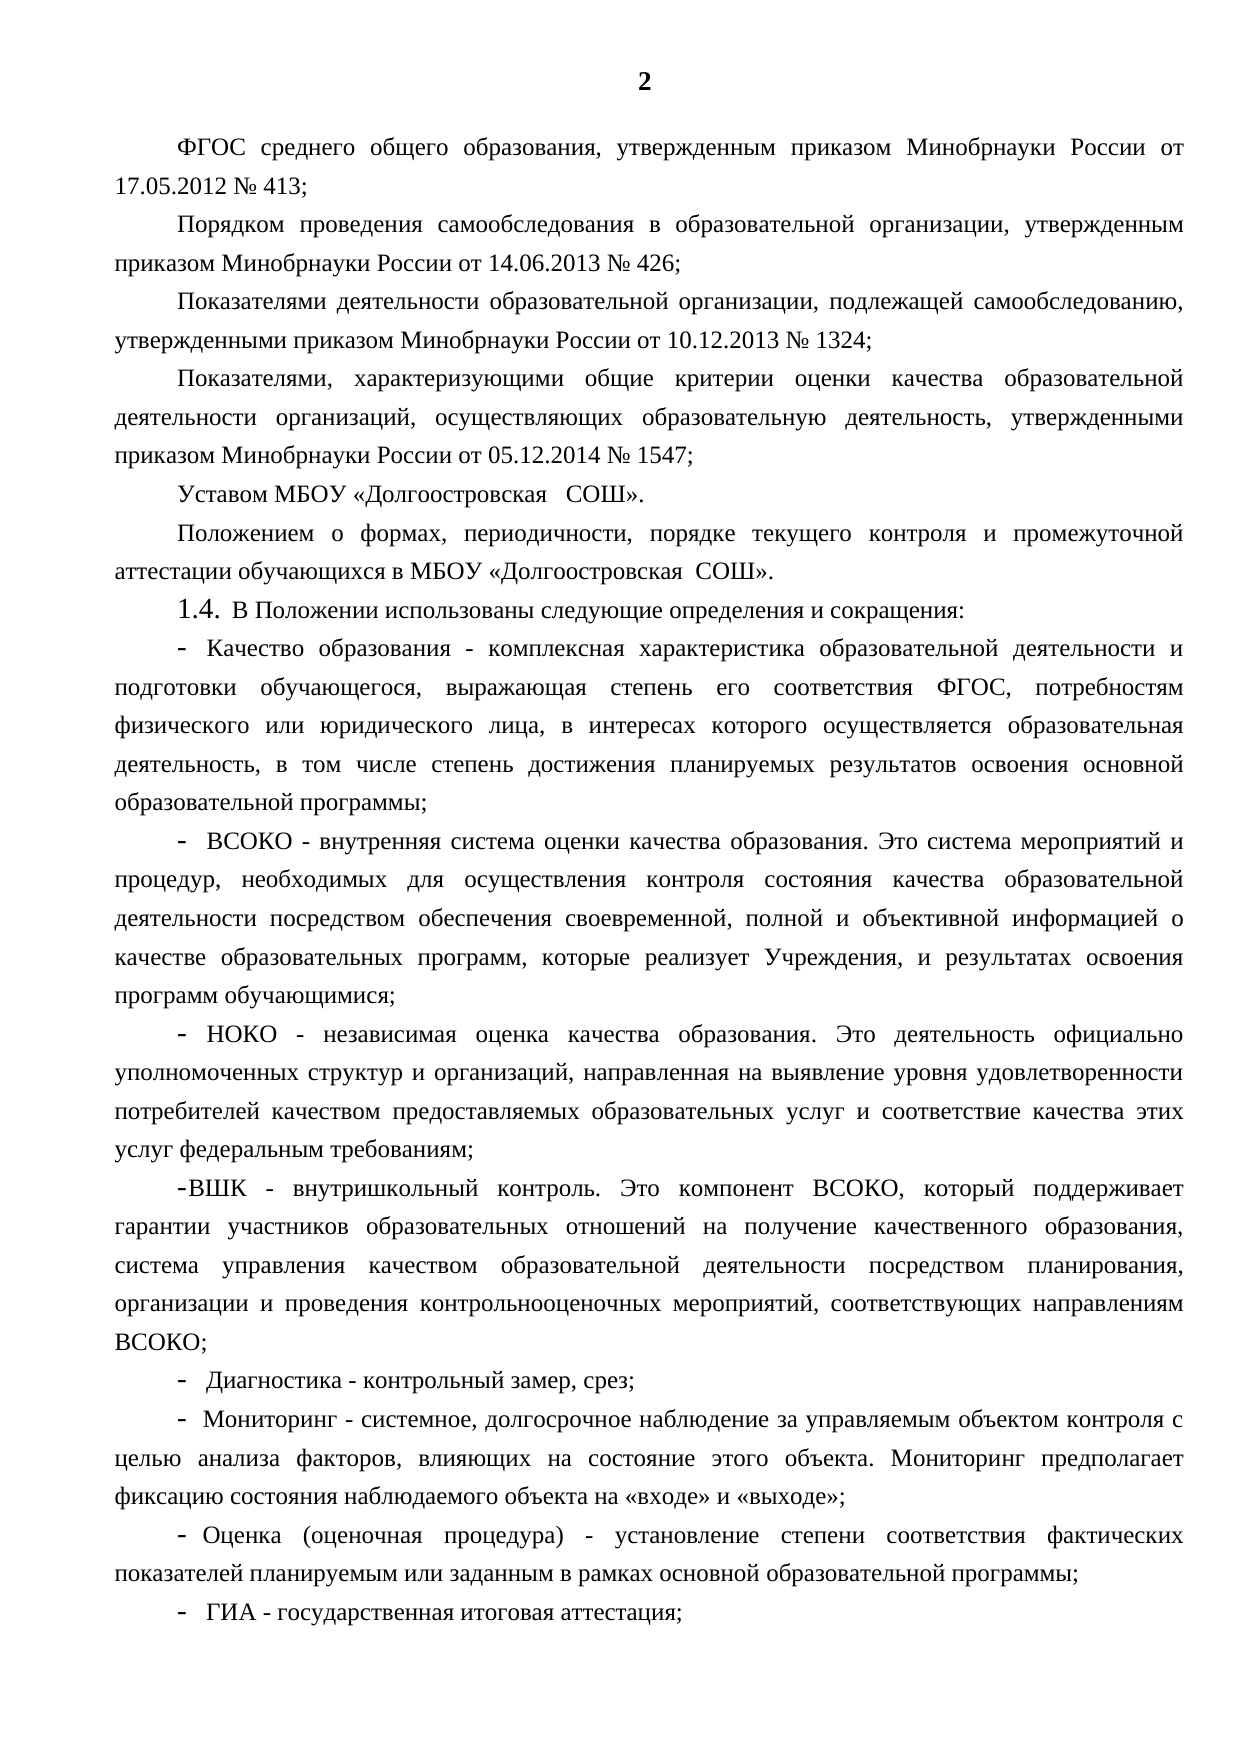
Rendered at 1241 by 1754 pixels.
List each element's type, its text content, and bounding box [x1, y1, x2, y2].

list ВШК - внутришкольный контроль. Это компонент ВСОКО, который поддерживает гарантии участников образовательных отношений на получение качественного образования, система управления качеством образовательной деятельности посредством планирования, организации и проведения контрольнооценочных мероприятий, соответствующих направлениям ВСОКО; [114, 1165, 1184, 1358]
list Качество образования - комплексная характеристика образовательной деятельности и подготовки обучающегося, выражающая степень его соответствия ФГОС, потребностям физического или юридического лица, в интересах которого осуществляется образовательная деятельность, в том числе степень достижения планируемых результатов освоения основной образовательной программы; [114, 626, 1184, 818]
list Оценка (оценочная процедура) - установление степени соответствия фактических показателей планируемым или заданным в рамках основной образовательной программы; [114, 1512, 1184, 1589]
list Диагностика - контрольный замер, срез; [114, 1358, 1184, 1397]
text Положением о формах, периодичности, порядке текущего контроля и промежуточной аттестации обучающихся в МБОУ «Долгоостровская СОШ». [114, 510, 1184, 587]
list ГИА - государственная итоговая аттестация; [114, 1589, 1184, 1628]
text Уставом МБОУ «Долгоостровская СОШ». [114, 472, 1184, 510]
list В Положении использованы следующие определения и сокращения: [114, 587, 1184, 626]
text Порядком проведения самообследования в образовательной организации, утвержденным приказом Минобрнауки России от 14.06.2013 № 426; [114, 202, 1184, 279]
list ВСОКО - внутренняя система оценки качества образования. Это система мероприятий и процедур, необходимых для осуществления контроля состояния качества образовательной деятельности посредством обеспечения своевременной, полной и объективной информацией о качестве образовательных программ, которые реализует Учреждения, и результатах освоения программ обучающимися; [114, 818, 1184, 1011]
text Показателями деятельности образовательной организации, подлежащей самообследованию, утвержденными приказом Минобрнауки России от 10.12.2013 № 1324; [114, 279, 1184, 356]
text ФГОС среднего общего образования, утвержденным приказом Минобрнауки России от 17.05.2012 № 413; [114, 125, 1184, 202]
list Мониторинг - системное, долгосрочное наблюдение за управляемым объектом контроля с целью анализа факторов, влияющих на состояние этого объекта. Мониторинг предполагает фиксацию состояния наблюдаемого объекта на «входе» и «выходе»; [114, 1397, 1184, 1512]
list НОКО - независимая оценка качества образования. Это деятельность официально уполномоченных структур и организаций, направленная на выявление уровня удовлетворенности потребителей качеством предоставляемых образовательных услуг и соответствие качества этих услуг федеральным требованиям; [114, 1011, 1184, 1165]
text Показателями, характеризующими общие критерии оценки качества образовательной деятельности организаций, осуществляющих образовательную деятельность, утвержденными приказом Минобрнауки России от 05.12.2014 № 1547; [114, 356, 1184, 472]
